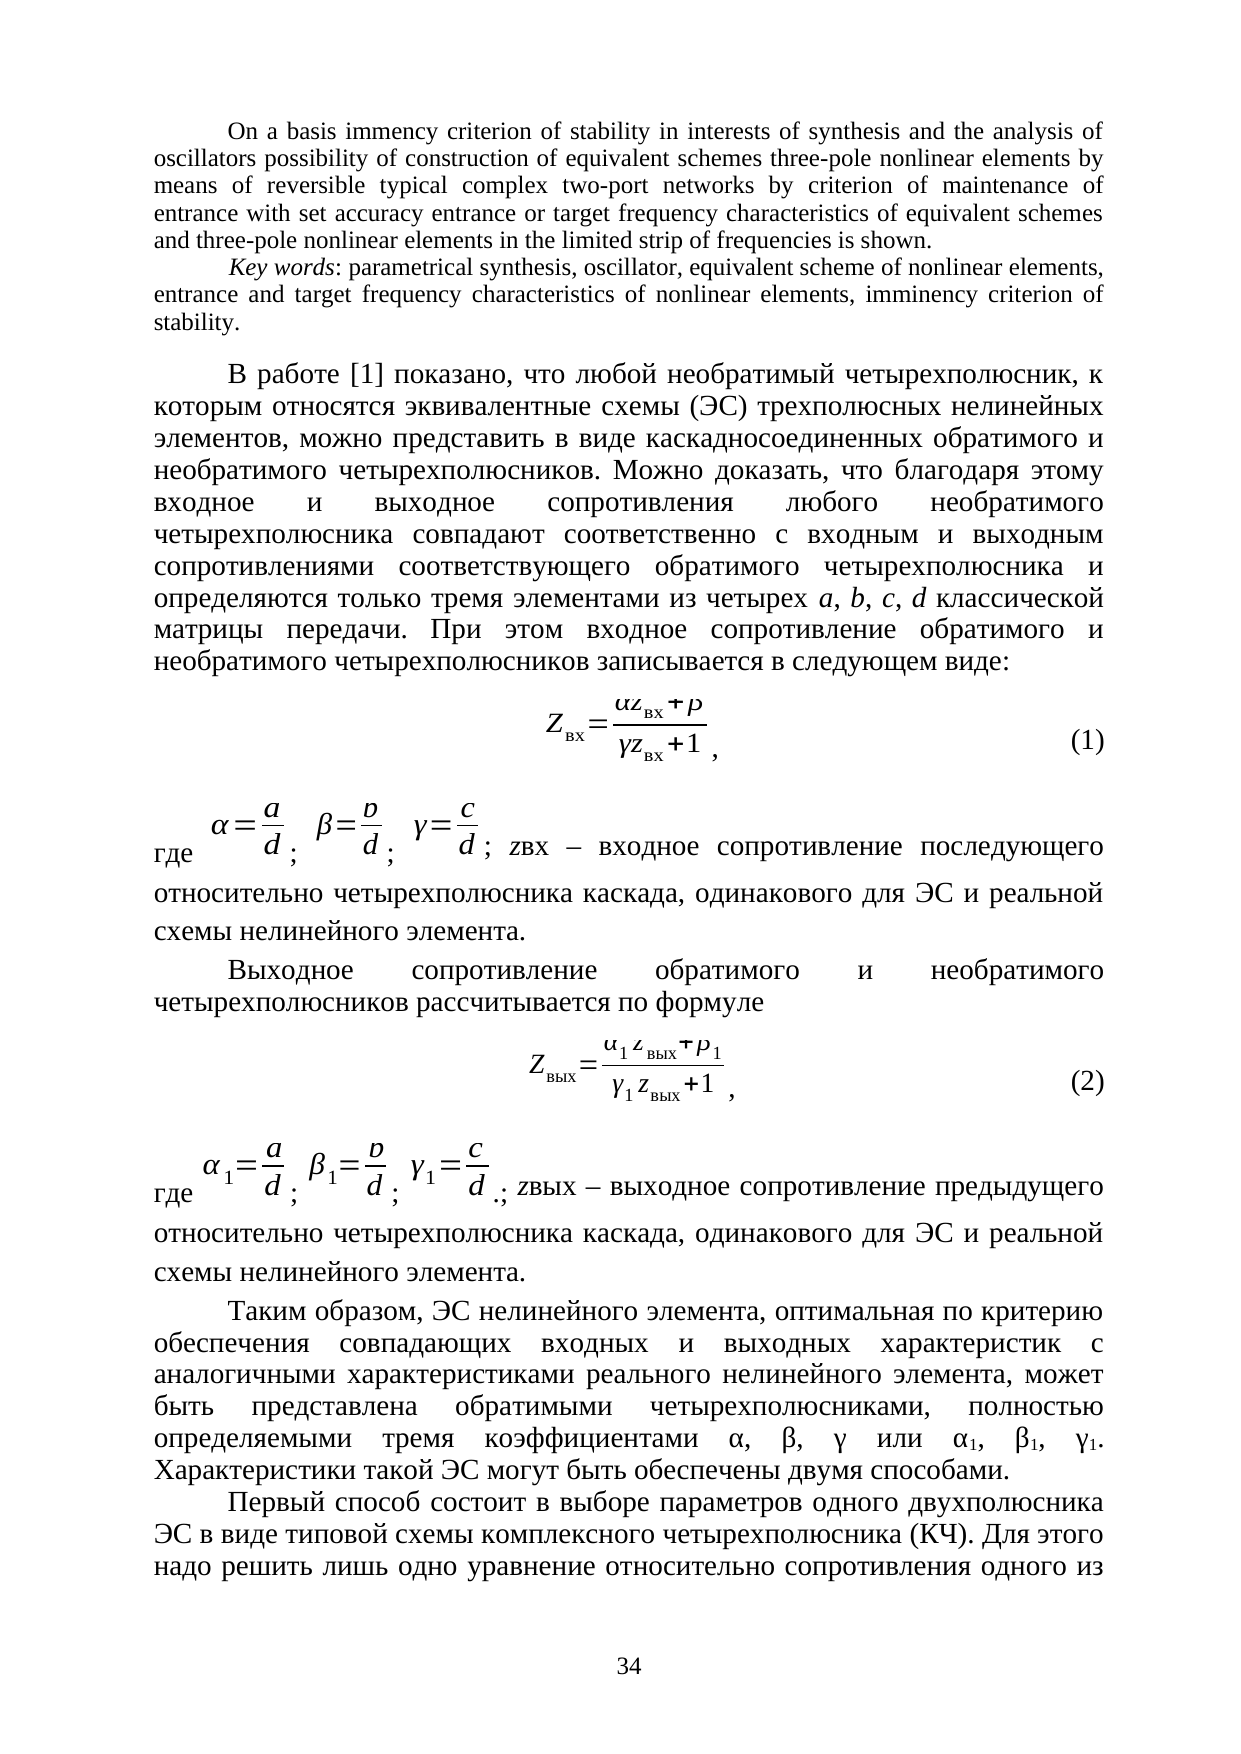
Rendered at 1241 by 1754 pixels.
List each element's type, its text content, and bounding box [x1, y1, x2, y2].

text В работе [1] показано, что любой необратимый четырехполюсник, к которым относятся эквивалентные схемы (ЭС) трехполюсных нелинейных элементов, можно представить в виде каскадносоединенных обратимого и необратимого четырехполюсников. Можно доказать, что благодаря этому входное и выходное сопротивления любого необратимого четырехполюсника совпадают соответственно с входным и выходным сопротивлениями соответствующего обратимого четырехполюсника и определяются только тремя элементами из четырех a, b, c, d классической матрицы передачи. При этом входное сопротивление обратимого и необратимого четырехполюсников записывается в следующем виде: [153, 358, 1104, 677]
text где ; ; ; zвх – входное сопротивление последующего относительно четырехполюсника каскада, одинакового для ЭС и реальной схемы нелинейного элемента. [153, 803, 1104, 954]
text где ; ; .; zвых – выходное сопротивление предыдущего относительно четырехполюсника каскада, одинакового для ЭС и реальной схемы нелинейного элемента. [153, 1144, 1104, 1294]
text On a basis immency criterion of stability in interests of synthesis and the analysis of oscillators possibility of construction of equivalent schemes three-pole nonlinear elements by means of reversible typical complex two-port networks by criterion of maintenance of entrance with set accuracy entrance or target frequency characteristics of equivalent schemes and three-pole nonlinear elements in the limited strip of frequencies is shown. [153, 118, 1104, 253]
table_header , [142, 700, 1046, 780]
text Таким образом, ЭС нелинейного элемента, оптимальная по критерию обеспечения совпадающих входных и выходных характеристик с аналогичными характеристиками реального нелинейного элемента, может быть представлена обратимыми четырехполюсниками, полностью определяемыми тремя коэффициентами α, β, γ или α1, β1, γ1. Характеристики такой ЭС могут быть обеспечены двумя способами. [153, 1294, 1104, 1486]
text Key words: parametrical synthesis, oscillator, equivalent scheme of nonlinear elements, entrance and target frequency characteristics of nonlinear elements, imminency criterion of stability. [153, 253, 1104, 336]
table_header , [142, 1040, 1046, 1121]
text Выходное сопротивление обратимого и необратимого четырехполюсников рассчитывается по формуле [153, 954, 1104, 1018]
